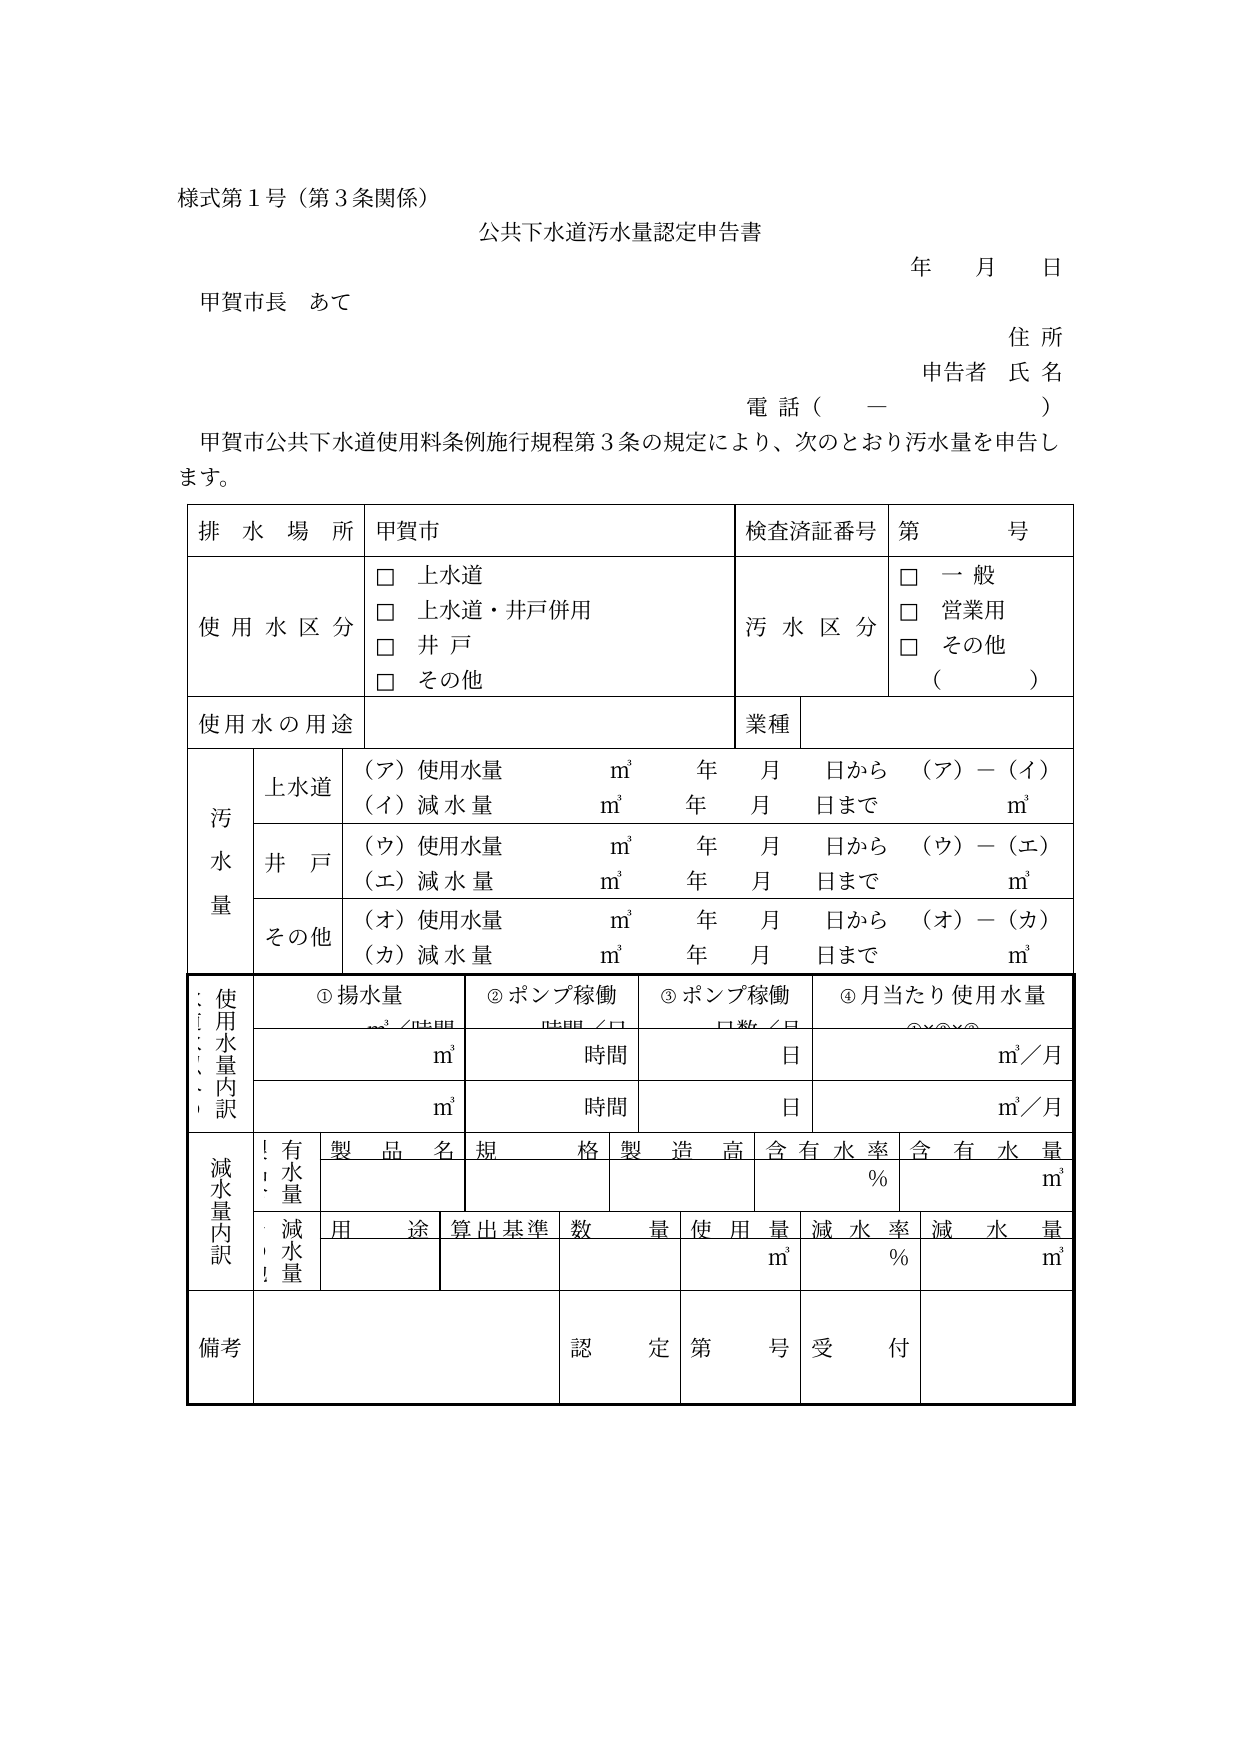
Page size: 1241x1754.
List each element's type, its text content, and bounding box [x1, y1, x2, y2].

text 様式第１号（第３条関係） [177, 179, 1063, 214]
table_cell ㎥／月 [813, 1029, 1072, 1079]
table_cell 上水道 [254, 749, 342, 823]
table_cell 含有水量 [900, 1133, 1072, 1159]
table_header 第 号 [889, 505, 1073, 556]
table_cell ㎥／月 [813, 1081, 1072, 1132]
table_cell 汚水区分 [736, 557, 888, 696]
table_header 排水場所 [188, 505, 364, 556]
table_cell ①揚水量 ㎥／時間 [254, 976, 464, 1027]
table_cell 受付 [801, 1291, 920, 1403]
table_cell （ウ）使用水量 ㎥ 年 月 日から （ウ）－（エ） （エ）減水量 ㎥ 年 月 日まで ㎥ [343, 824, 1073, 898]
table_cell [365, 697, 734, 748]
table_cell 製品名 [321, 1133, 464, 1159]
table_cell （ア）使用水量 ㎥ 年 月 日から （ア）－（イ） （イ）減水量 ㎥ 年 月 日まで ㎥ [343, 749, 1073, 823]
table_cell [254, 1291, 559, 1403]
table_cell 日 [639, 1081, 812, 1132]
table_cell □ 上水道 □ 上水道・井戸併用 □ 井戸 □ その他 [365, 557, 734, 696]
table_cell 減水率 [801, 1212, 920, 1238]
table_cell 業種 [736, 697, 800, 748]
table_cell 時間 [466, 1081, 638, 1132]
table_cell ③ポンプ稼働 日数／月 [639, 976, 812, 1027]
table_cell [321, 1160, 464, 1211]
table_cell 使用量 [681, 1212, 800, 1238]
table_cell 時間 [466, 1029, 638, 1079]
text 年 月 日 [177, 249, 1063, 284]
table_cell 認定 [560, 1291, 680, 1403]
table_cell 使用水の用途 [188, 697, 364, 748]
table_cell 使用水量内訳 水道水以外の [189, 976, 253, 1132]
table_cell ㎥ [254, 1081, 464, 1132]
table_cell 使用水区分 [188, 557, 364, 696]
text 申告者 氏名 [177, 353, 1063, 388]
table_cell 第 号 [681, 1291, 800, 1403]
table_cell 有水量 製品含 [254, 1133, 320, 1211]
table_cell ㎥ [681, 1239, 800, 1290]
table_cell [921, 1291, 1072, 1403]
table_header 甲賀市 [365, 505, 734, 556]
table_cell 減水量 [921, 1212, 1072, 1238]
table_cell [441, 1239, 559, 1290]
table_cell ％ [801, 1239, 920, 1290]
table_cell 減水量内訳 [189, 1133, 253, 1290]
table_cell 規格 [466, 1133, 609, 1159]
text 甲賀市長 あて [177, 284, 1063, 319]
table_cell [560, 1239, 680, 1290]
table_cell ④月当たり使用水量 ①×②×③ [813, 976, 1072, 1027]
table_cell 算出基準 [441, 1212, 559, 1238]
table_cell [321, 1239, 439, 1290]
table_cell 日 [639, 1029, 812, 1079]
table_cell ㎥ [900, 1160, 1072, 1211]
text 公共下水道汚水量認定申告書 [177, 214, 1063, 249]
table_cell ㎥ [254, 1029, 464, 1079]
table_cell □ 一般 □ 営業用 □ その他 （ ） [889, 557, 1073, 696]
table_cell 製造高 [610, 1133, 754, 1159]
table_cell （オ）使用水量 ㎥ 年 月 日から （オ）－（カ） （カ）減水量 ㎥ 年 月 日まで ㎥ [343, 899, 1073, 973]
table_cell 数量 [560, 1212, 680, 1238]
table_cell 備考 [189, 1291, 253, 1403]
table_cell 含有水率 [755, 1133, 899, 1159]
table_header 検査済証番号 [736, 505, 888, 556]
table_cell 減水量 その他 [254, 1212, 320, 1290]
table_cell ％ [755, 1160, 899, 1211]
table_cell 井戸 [254, 824, 342, 898]
text 電話（ ― ） [177, 388, 1063, 423]
table_cell 汚水量 [188, 749, 253, 973]
table_cell 用途 [321, 1212, 439, 1238]
text 住所 [177, 319, 1063, 353]
table_cell [466, 1160, 609, 1211]
table_cell ②ポンプ稼働 時間／日 [466, 976, 638, 1027]
table_cell ㎥ [921, 1239, 1072, 1290]
table_cell [610, 1160, 754, 1211]
text 甲賀市公共下水道使用料条例施行規程第３条の規定により、次のとおり汚水量を申告します。 [177, 423, 1063, 493]
table_cell [801, 697, 1073, 748]
table_cell その他 [254, 899, 342, 973]
